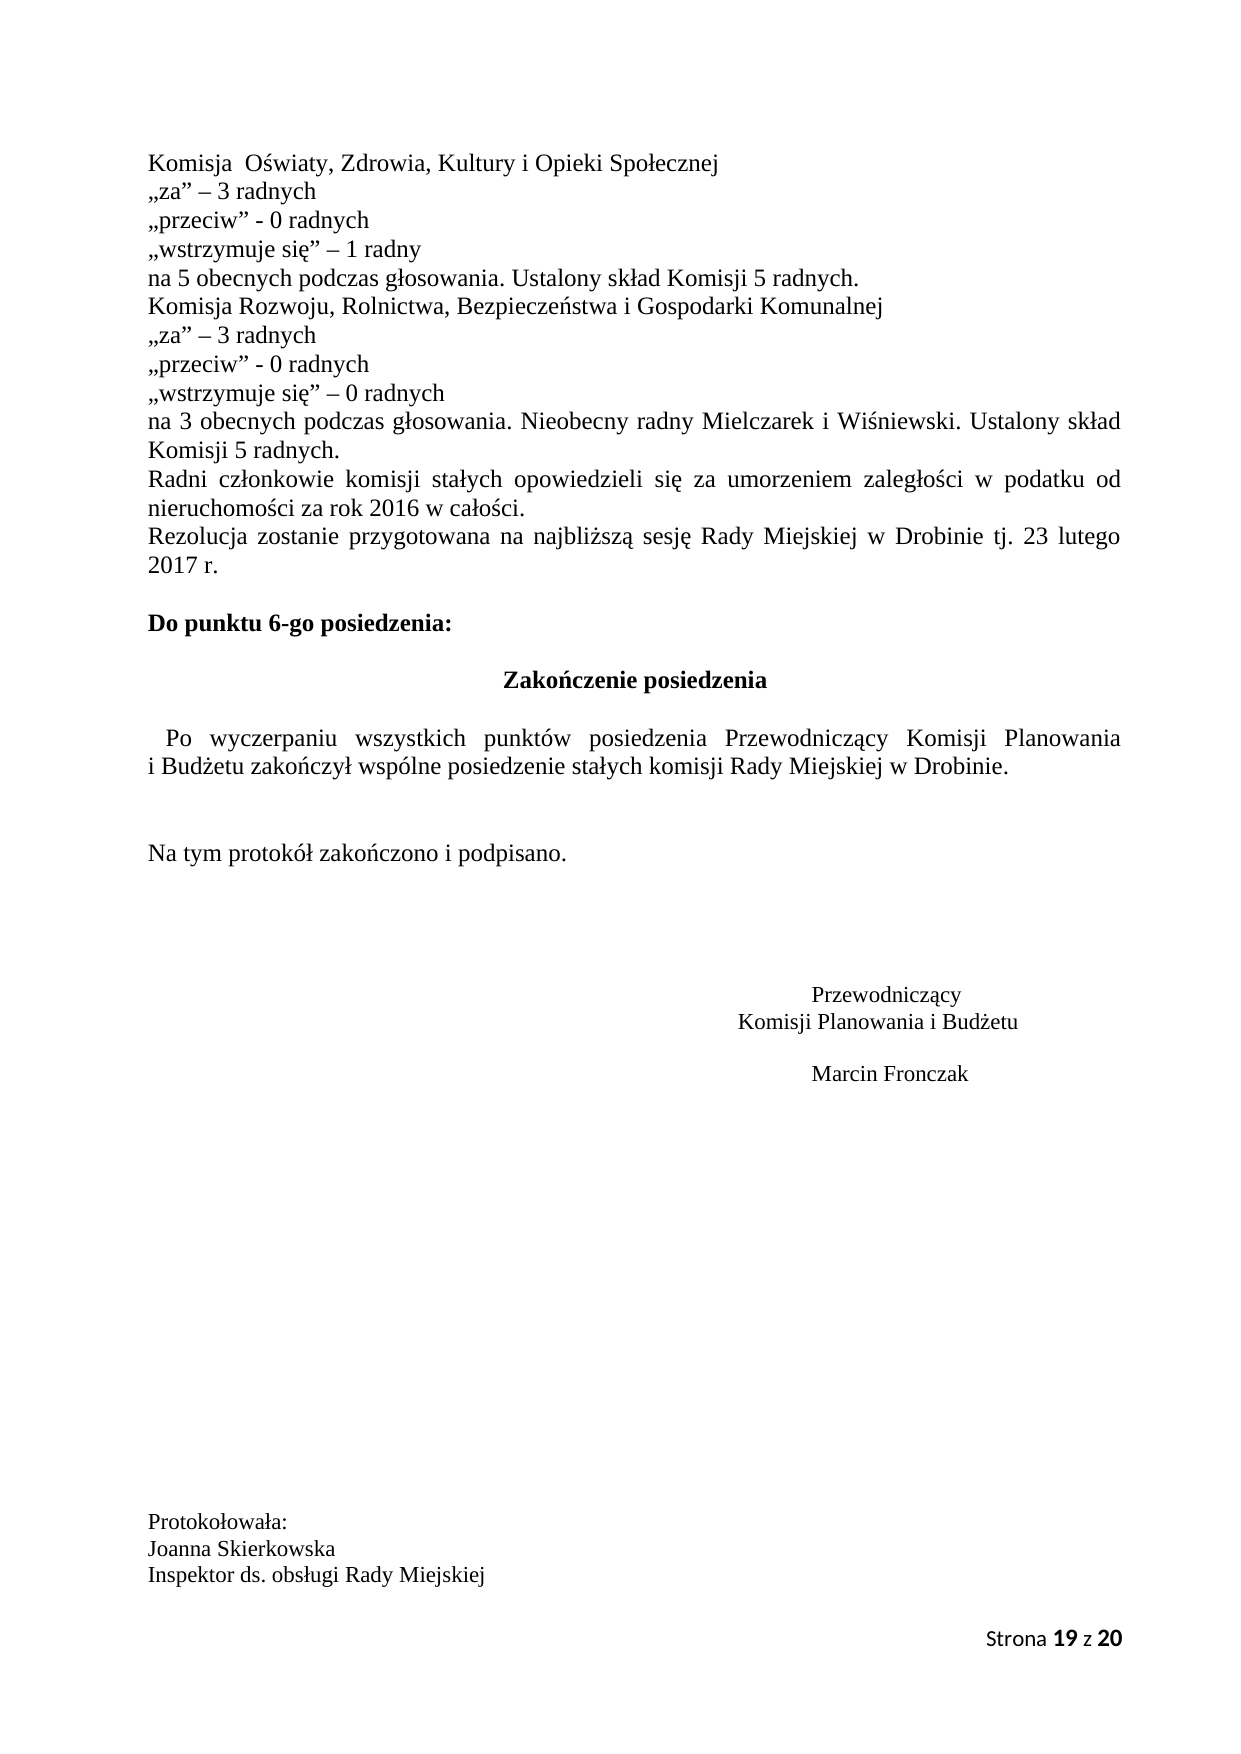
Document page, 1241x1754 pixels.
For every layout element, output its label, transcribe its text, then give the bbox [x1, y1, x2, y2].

text Zakończenie posiedzenia [148, 665, 1122, 694]
text Protokołowała: [148, 1508, 1122, 1535]
text „wstrzymuje się” – 1 radny [148, 234, 1122, 263]
text Rezolucja zostanie przygotowana na najbliższą sesję Rady Miejskiej w Drobinie tj. 23 lutego 2017 r. [148, 521, 1122, 579]
text „za” – 3 radnych [148, 176, 1122, 205]
text Joanna Skierkowska [148, 1535, 1122, 1561]
text „za” – 3 radnych [148, 320, 1122, 349]
text Radni członkowie komisji stałych opowiedzieli się za umorzeniem zaległości w podatku od nieruchomości za rok 2016 w całości. [148, 464, 1122, 521]
text „wstrzymuje się” – 0 radnych [148, 378, 1122, 406]
text Marcin Fronczak [664, 1060, 1122, 1087]
text na 3 obecnych podczas głosowania. Nieobecny radny Mielczarek i Wiśniewski. Ustalony skład Komisji 5 radnych. [148, 406, 1122, 464]
text Komisji Planowania i Budżetu [664, 1008, 1122, 1034]
text Na tym protokół zakończono i podpisano. [148, 838, 1122, 866]
text Po wyczerpaniu wszystkich punktów posiedzenia Przewodniczący Komisji Planowania i Budżetu zakończył wspólne posiedzenie stałych komisji Rady Miejskiej w Drobinie. [148, 723, 1122, 780]
text „przeciw” - 0 radnych [148, 205, 1122, 234]
text Przewodniczący [738, 981, 1122, 1008]
text „przeciw” - 0 radnych [148, 349, 1122, 378]
text na 5 obecnych podczas głosowania. Ustalony skład Komisji 5 radnych. [148, 263, 1122, 291]
text Komisja Rozwoju, Rolnictwa, Bezpieczeństwa i Gospodarki Komunalnej [148, 291, 1122, 320]
text Inspektor ds. obsługi Rady Miejskiej [148, 1561, 1122, 1587]
text Komisja Oświaty, Zdrowia, Kultury i Opieki Społecznej [148, 148, 1122, 176]
text Do punktu 6-go posiedzenia: [148, 608, 1122, 636]
